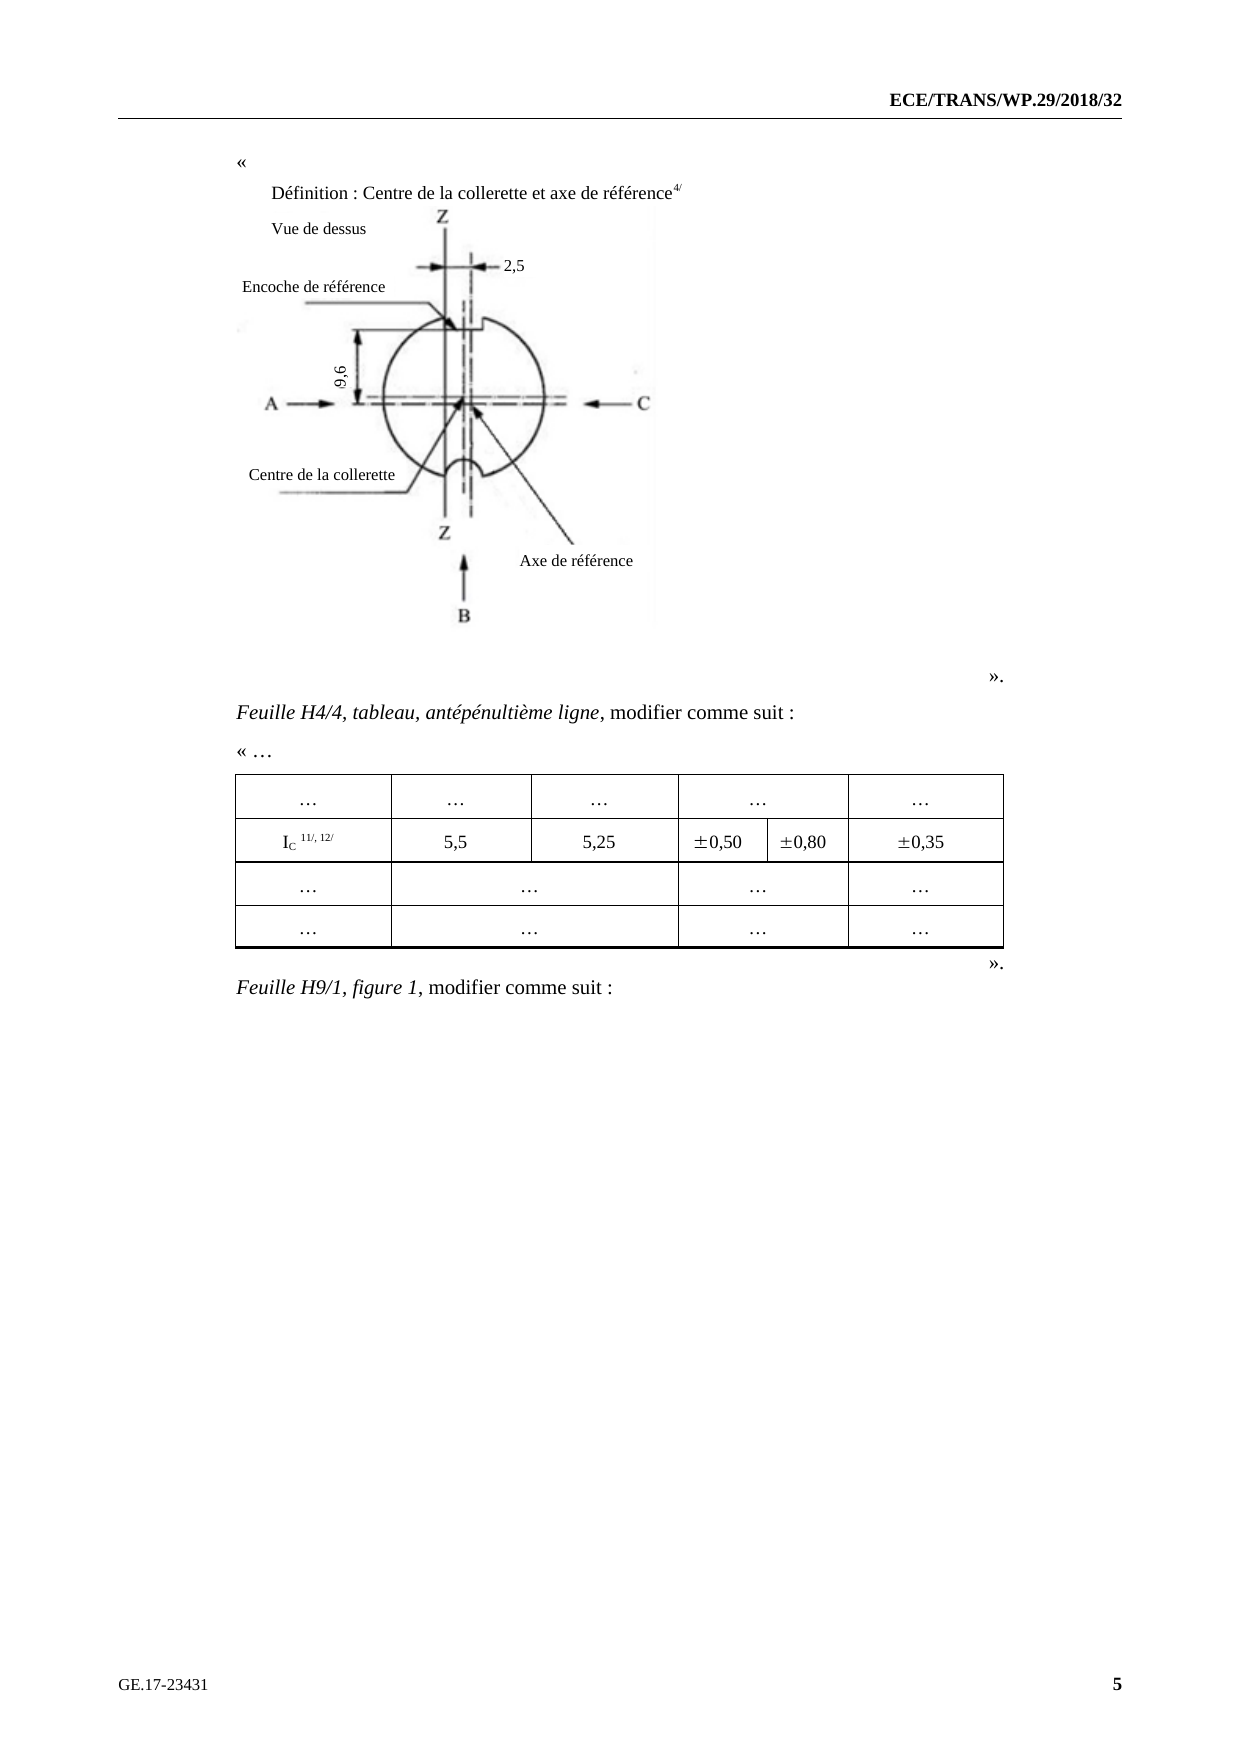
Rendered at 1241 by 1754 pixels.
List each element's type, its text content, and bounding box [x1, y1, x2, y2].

table_cell … [679, 906, 848, 946]
table_cell … [236, 906, 391, 946]
table_cell 0,80 [768, 819, 848, 861]
table_cell … [849, 863, 1003, 905]
text « … [236, 737, 1004, 762]
text Feuille H4/4, tableau, antépénultième ligne, modifier comme suit : [236, 699, 1004, 724]
table_header … [392, 775, 531, 818]
text ». [236, 662, 1004, 687]
table_cell … [392, 863, 678, 905]
text ». [118, 949, 1004, 974]
table_header … [532, 775, 678, 818]
table_cell 0,35 [849, 819, 1003, 861]
table_header … [679, 775, 848, 818]
table_cell 5,25 [532, 819, 678, 861]
table_cell 0,50 [679, 819, 767, 861]
table_cell IC 11/, 12/ [236, 819, 391, 861]
text « [236, 148, 1004, 173]
table_cell … [392, 906, 678, 946]
table_cell 5,5 [392, 819, 531, 861]
table_cell … [236, 863, 391, 905]
table_header … [236, 775, 391, 818]
table_header … [849, 775, 1003, 818]
table_cell … [849, 906, 1003, 946]
picture [236, 185, 705, 650]
text Feuille H9/1, figure 1, modifier comme suit : [236, 974, 1004, 999]
table_cell … [679, 863, 848, 905]
